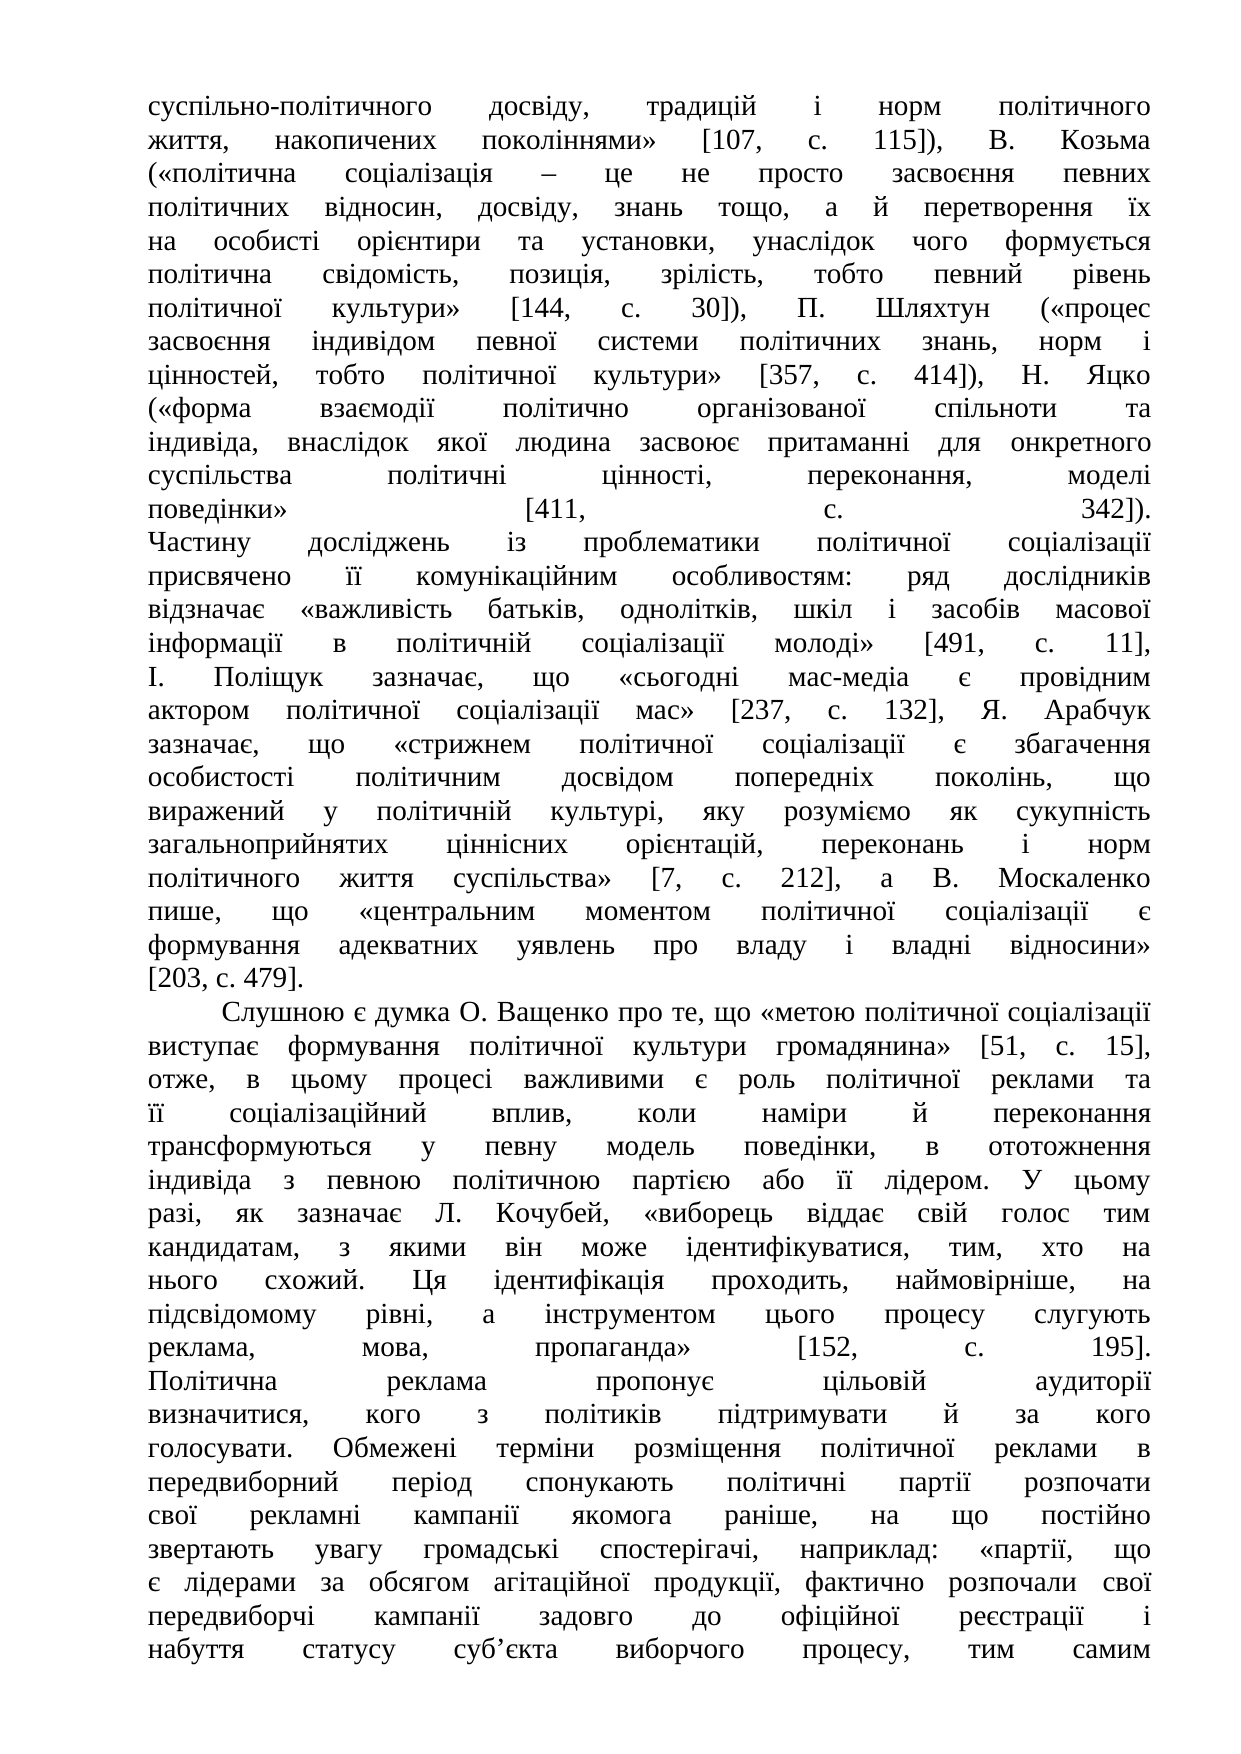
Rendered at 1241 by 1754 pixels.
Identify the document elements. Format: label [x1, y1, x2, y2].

text [148, 88, 1152, 994]
text [148, 994, 1152, 1665]
